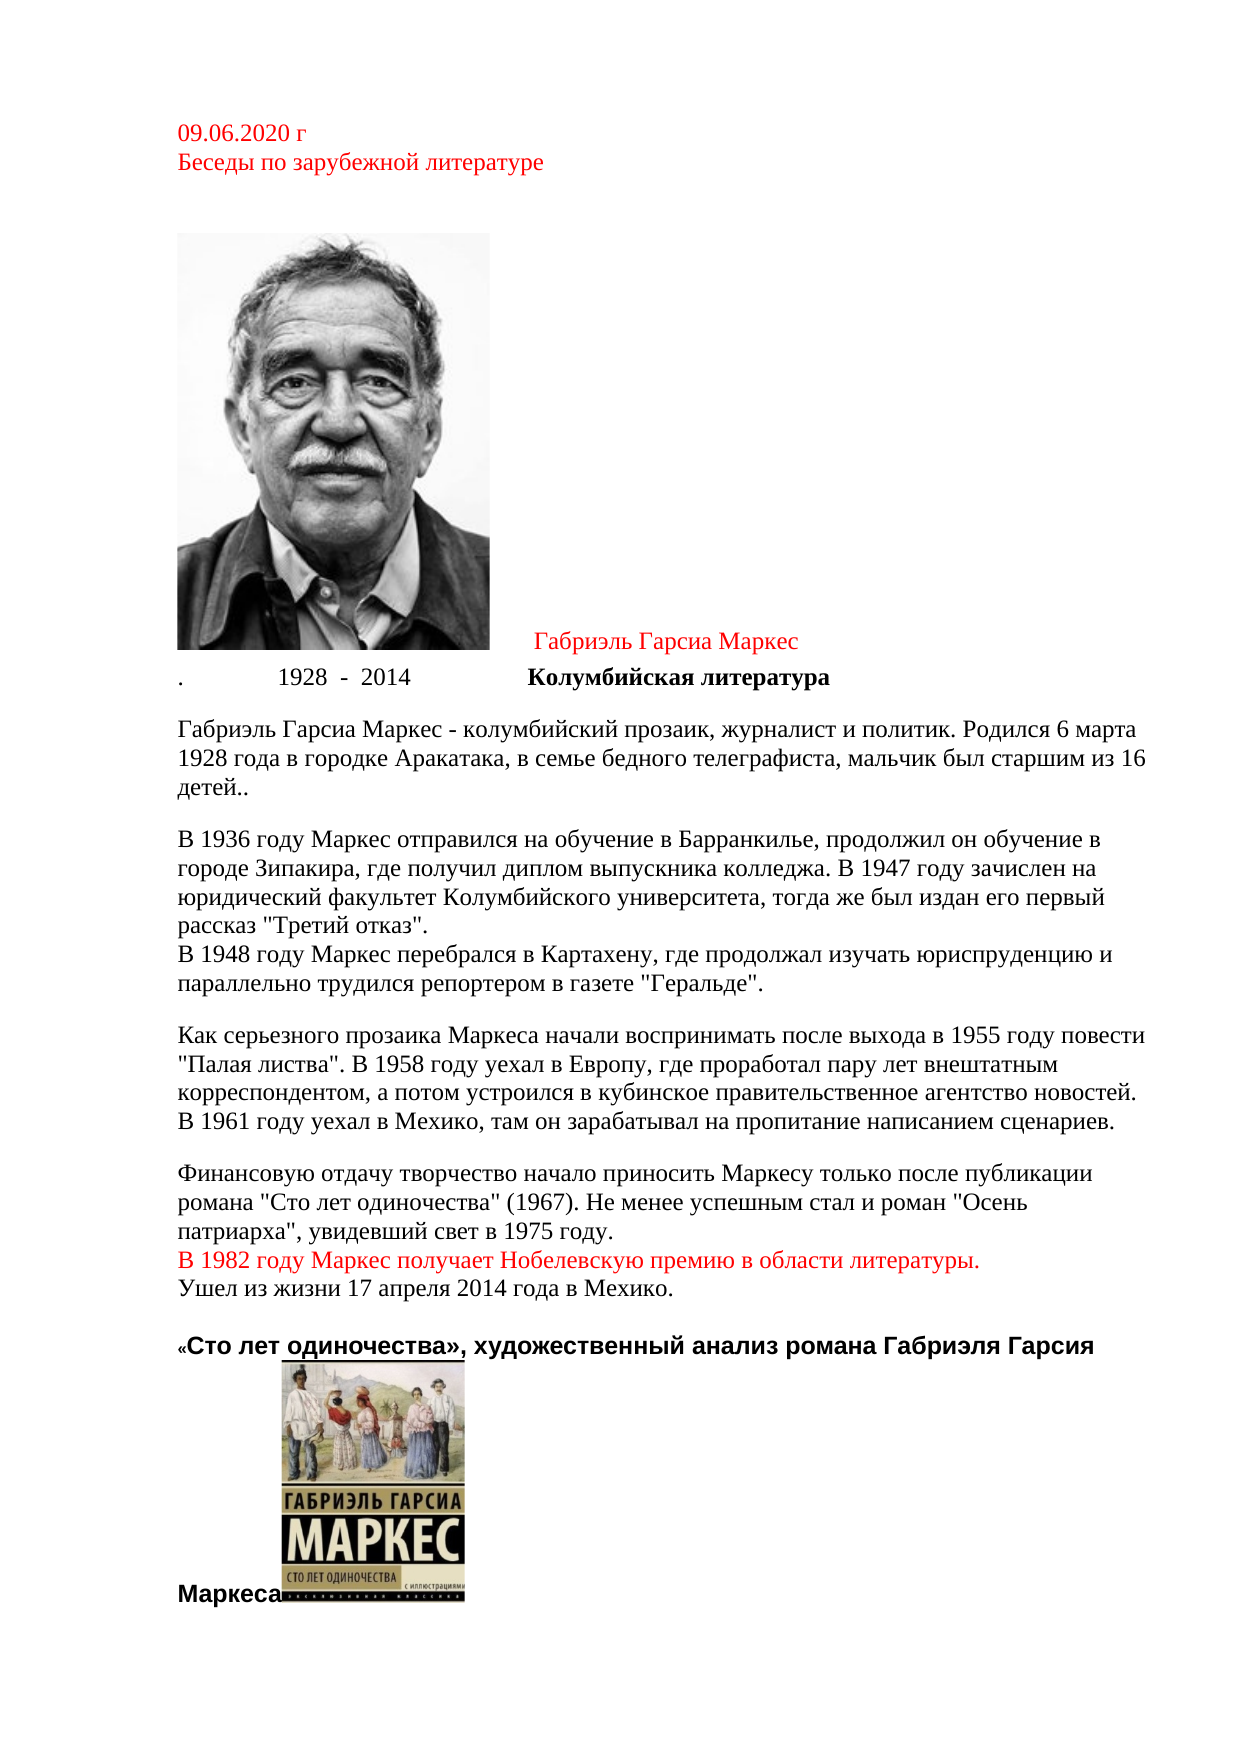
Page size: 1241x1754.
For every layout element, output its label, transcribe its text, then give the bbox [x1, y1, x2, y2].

text Габриэль Гарсиа Маркес - колумбийский прозаик, журналист и политик. Родился 6 марта 1928 года в городке Аракатака, в семье бедного телеграфиста, мальчик был старшим из 16 детей.. [177, 714, 1152, 801]
text В 1936 году Маркес отправился на обучение в Барранкилье, продолжил он обучение в городе Зипакира, где получил диплом выпускника колледжа. В 1947 году зачислен на юридический факультет Колумбийского университета, тогда же был издан его первый рассказ "Третий отказ". В 1948 году Маркес перебрался в Картахену, где продолжал изучать юриспруденцию и параллельно трудился репортером в газете "Геральде". [177, 824, 1152, 997]
picture [281, 1360, 465, 1603]
picture [177, 233, 490, 650]
text 09.06.2020 г [177, 118, 1152, 147]
text Финансовую отдачу творчество начало приносить Маркесу только после публикации романа "Сто лет одиночества" (1967). Не менее успешным стал и роман "Осень патриарха", увидевший свет в 1975 году. В 1982 году Маркес получает Нобелевскую премию в области литературы. Ушел из жизни 17 апреля 2014 года в Мехико. [177, 1158, 1152, 1302]
text Беседы по зарубежной литературе [177, 147, 1152, 176]
text «Сто лет одиночества», художественный анализ романа Габриэля Гарсия Маркеса [177, 1331, 1152, 1607]
text Как серьезного прозаика Маркеса начали воспринимать после выхода в 1955 году повести "Палая листва". В 1958 году уехал в Европу, где проработал пару лет внештатным корреспондентом, а потом устроился в кубинское правительственное агентство новостей. В 1961 году уехал в Мехико, там он зарабатывал на пропитание написанием сценариев. [177, 1020, 1152, 1135]
